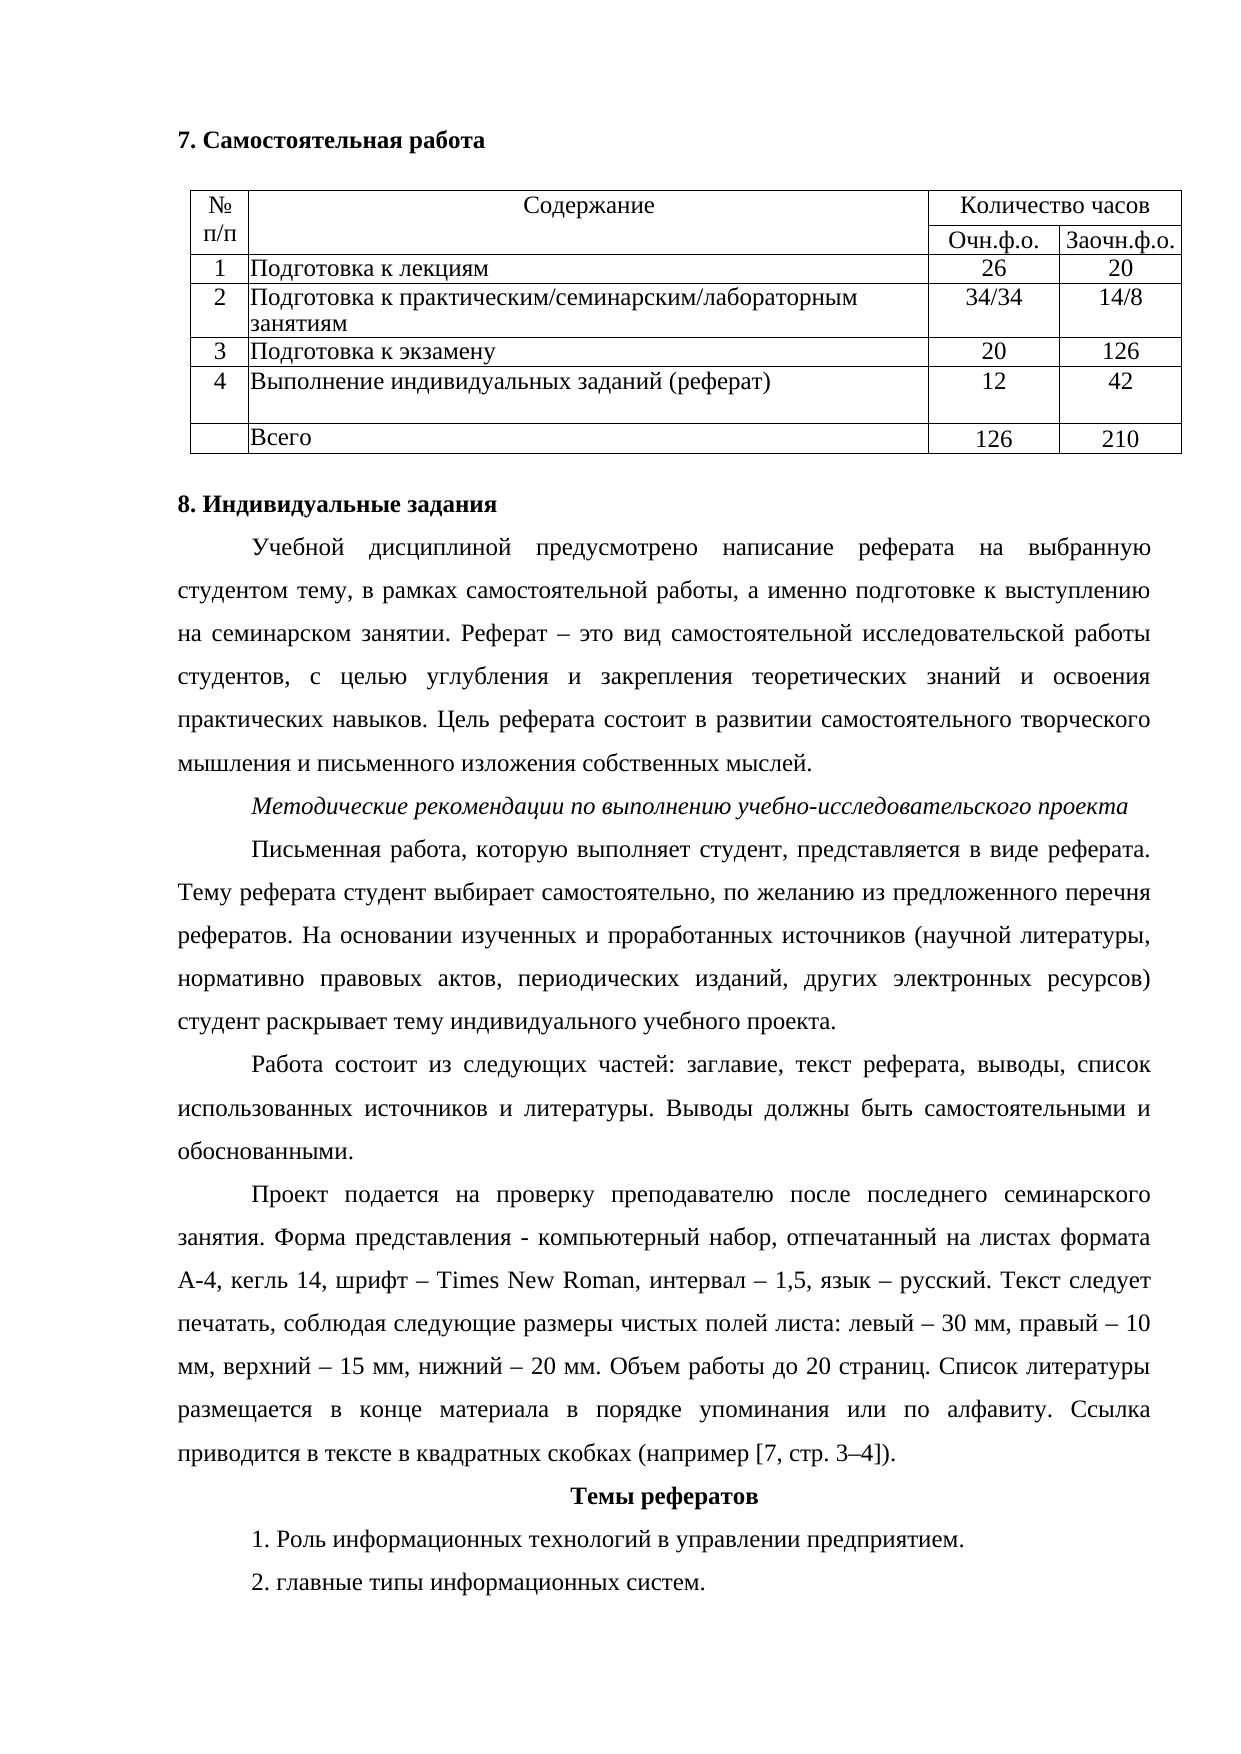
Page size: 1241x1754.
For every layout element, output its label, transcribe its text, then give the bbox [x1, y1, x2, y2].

table_cell 126 [929, 424, 1059, 453]
table_cell 34/34 [929, 284, 1059, 337]
table_cell 14/8 [1060, 284, 1181, 337]
table_cell 210 [1060, 424, 1181, 453]
subtitle Темы рефератов [177, 1481, 1152, 1509]
subtitle Методические рекомендации по выполнению учебно-исследовательского проекта [177, 791, 1152, 819]
table_cell Подготовка к практическим/семинарским/лабораторным занятиям [249, 284, 928, 337]
table_cell Подготовка к экзамену [249, 338, 928, 366]
table_cell 1 [191, 255, 248, 283]
table_cell 20 [929, 338, 1059, 366]
text 7. Самостоятельная работа [177, 126, 1152, 154]
table_cell 3 [191, 338, 248, 366]
table_cell 26 [929, 255, 1059, 283]
subtitle 1. Роль информационных технологий в управлении предприятием. [177, 1524, 1152, 1553]
table_header Количество часов [929, 191, 1181, 225]
table_cell 42 [1060, 367, 1181, 423]
subtitle 2. главные типы информационных систем. [177, 1567, 1152, 1596]
table_cell Выполнение индивидуальных заданий (реферат) [249, 367, 928, 423]
table_cell Подготовка к лекциям [249, 255, 928, 283]
subtitle Письменная работа, которую выполняет студент, представляется в виде реферата. Тему реферата студент выбирает самостоятельно, по желанию из предложенного перечня рефератов. На основании изученных и проработанных источников (научной литературы, нормативно правовых актов, периодических изданий, других электронных ресурсов) студент раскрывает тему индивидуального учебного проекта. [177, 834, 1152, 1035]
table_cell [191, 424, 248, 453]
table_cell Заочн.ф.о. [1060, 226, 1181, 254]
table_cell 126 [1060, 338, 1181, 366]
subtitle 8. Индивидуальные задания [177, 489, 1152, 518]
table_cell 20 [1060, 255, 1181, 283]
table_cell 2 [191, 284, 248, 337]
subtitle Проект подается на проверку преподавателю после последнего семинарского занятия. Форма представления - компьютерный набор, отпечатанный на листах формата А-4, кегль 14, шрифт – Times New Roman, интервал – 1,5, язык – русский. Текст следует печатать, соблюдая следующие размеры чистых полей листа: левый – 30 мм, правый – 10 мм, верхний – 15 мм, нижний – 20 мм. Объем работы до 20 страниц. Список литературы размещается в конце материала в порядке упоминания или по алфавиту. Ссылка приводится в тексте в квадратных скобках (например [7, стр. 3–4]). [177, 1179, 1152, 1466]
table_cell 12 [929, 367, 1059, 423]
table_header Содержание [249, 191, 928, 254]
table_cell Очн.ф.о. [929, 226, 1059, 254]
subtitle Учебной дисциплиной предусмотрено написание реферата на выбранную студентом тему, в рамках самостоятельной работы, а именно подготовке к выступлению на семинарском занятии. Реферат – это вид самостоятельной исследовательской работы студентов, с целью углубления и закрепления теоретических знаний и освоения практических навыков. Цель реферата состоит в развитии самостоятельного творческого мышления и письменного изложения собственных мыслей. [177, 532, 1152, 776]
table_header № п/п [191, 191, 248, 254]
table_cell 4 [191, 367, 248, 423]
table_cell Всего [249, 424, 928, 453]
subtitle Работа состоит из следующих частей: заглавие, текст реферата, выводы, список использованных источников и литературы. Выводы должны быть самостоятельными и обоснованными. [177, 1049, 1152, 1164]
